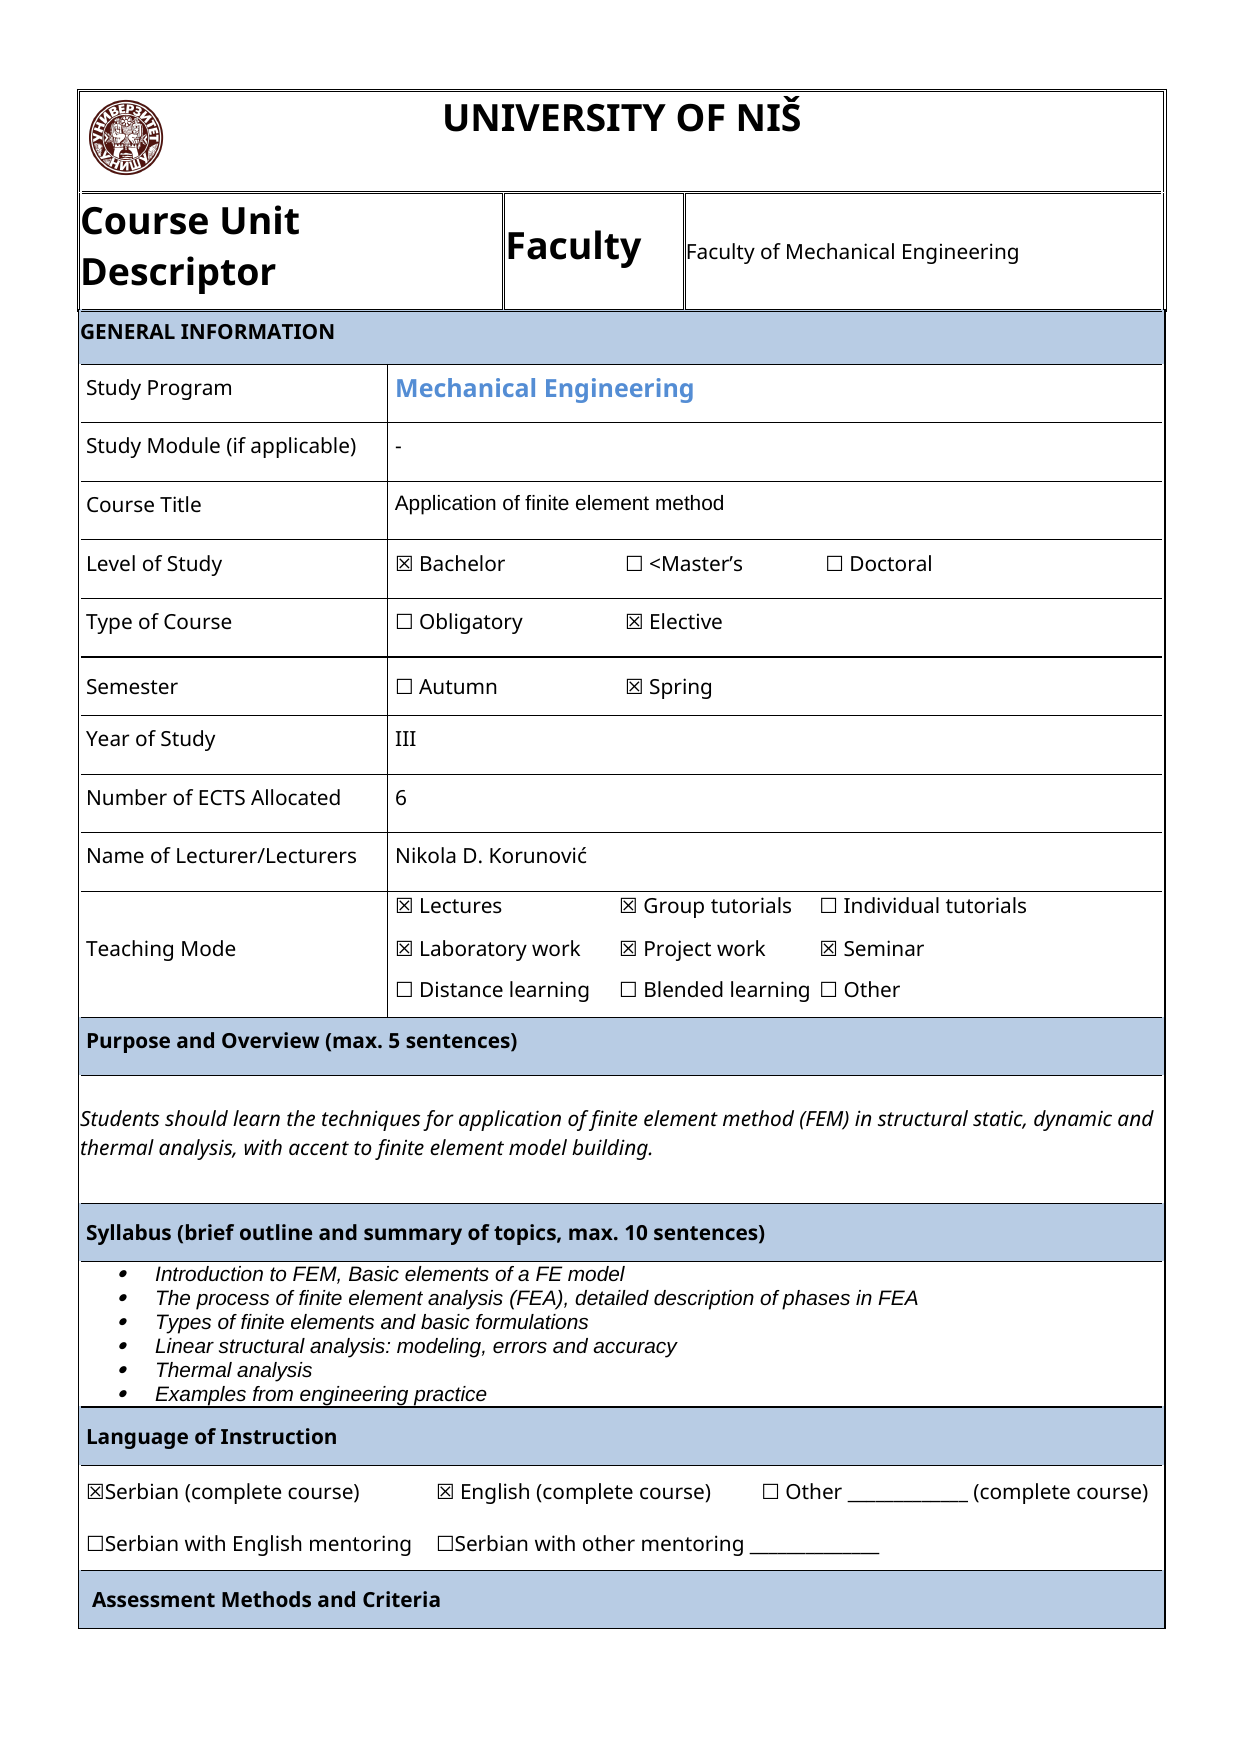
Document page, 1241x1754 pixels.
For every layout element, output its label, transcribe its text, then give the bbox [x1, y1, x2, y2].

table_cell Lectures [388, 892, 617, 933]
table_cell Laboratory work [388, 933, 617, 974]
table_cell 6 [388, 774, 1164, 832]
table_cell Serbian with other mentoring ______________ [434, 1517, 1164, 1569]
table_cell Course Unit Descriptor [78, 191, 504, 309]
table_cell Teaching Mode [79, 891, 387, 1017]
table_cell Faculty [505, 194, 683, 309]
table_cell Blended learning [618, 975, 818, 1017]
table_cell Type of Course [79, 598, 387, 656]
table_cell Individual tutorials [818, 891, 1164, 933]
table_cell Study Module (if applicable) [79, 422, 387, 481]
table_cell Application of finite element method [388, 481, 1164, 539]
table_cell III [388, 715, 1164, 773]
table_cell Spring [618, 656, 1164, 715]
table_cell GENERAL INFORMATION [79, 309, 1164, 364]
table_cell Doctoral [818, 539, 1164, 598]
table_cell Serbian with English mentoring [79, 1517, 434, 1569]
table_cell Seminar [818, 933, 1164, 974]
table_cell Project work [618, 933, 818, 974]
table_cell Nikola D. Korunović [388, 832, 1164, 891]
table_cell Bachelor [388, 540, 617, 598]
table_cell Assessment Methods and Criteria [79, 1570, 1164, 1628]
table_cell Serbian (complete course) [79, 1465, 434, 1517]
table_header UNIVERSITY OF NIŠ [80, 92, 1163, 191]
table_cell Faculty of Mechanical Engineering [684, 191, 1165, 309]
table_cell Distance learning [388, 975, 617, 1017]
table_cell Purpose and Overview (max. 5 sentences) [79, 1017, 1164, 1075]
table_cell Study Program [79, 364, 387, 422]
table_cell Elective [618, 598, 1164, 656]
table_cell Course Title [79, 481, 387, 539]
table_cell Mechanical Engineering [388, 364, 1164, 422]
table_cell Level of Study [79, 539, 387, 598]
table_cell <Master’s [618, 540, 818, 598]
table_cell Group tutorials [618, 892, 818, 933]
table_cell Introduction to FEM, Basic elements of a FE model The process of finite element analysis (FEA), detailed description of phases in FEA Types of finite elements and basic formulations Linear structural analysis: modeling, errors and accuracy Thermal analysis Examples from engineering practice [79, 1261, 1164, 1406]
table_cell Autumn [388, 658, 617, 715]
table_cell English (complete course) [434, 1466, 759, 1517]
table_cell - [388, 422, 1164, 481]
table_cell Semester [79, 656, 387, 715]
table_cell Students should learn the techniques for application of finite element method (FEM) in structural static, dynamic and thermal analysis, with accent to finite element model building. [79, 1075, 1164, 1202]
table_cell Other [818, 975, 1164, 1017]
table_cell Language of Instruction [79, 1406, 1164, 1465]
table_cell Other _____________ (complete course) [760, 1465, 1164, 1517]
table_cell Year of Study [79, 715, 387, 773]
table_cell Obligatory [388, 599, 617, 656]
table_cell Syllabus (brief outline and summary of topics, max. 10 sentences) [79, 1203, 1164, 1261]
table_cell Number of ECTS Allocated [79, 774, 387, 832]
table_cell Name of Lecturer/Lecturers [79, 832, 387, 891]
